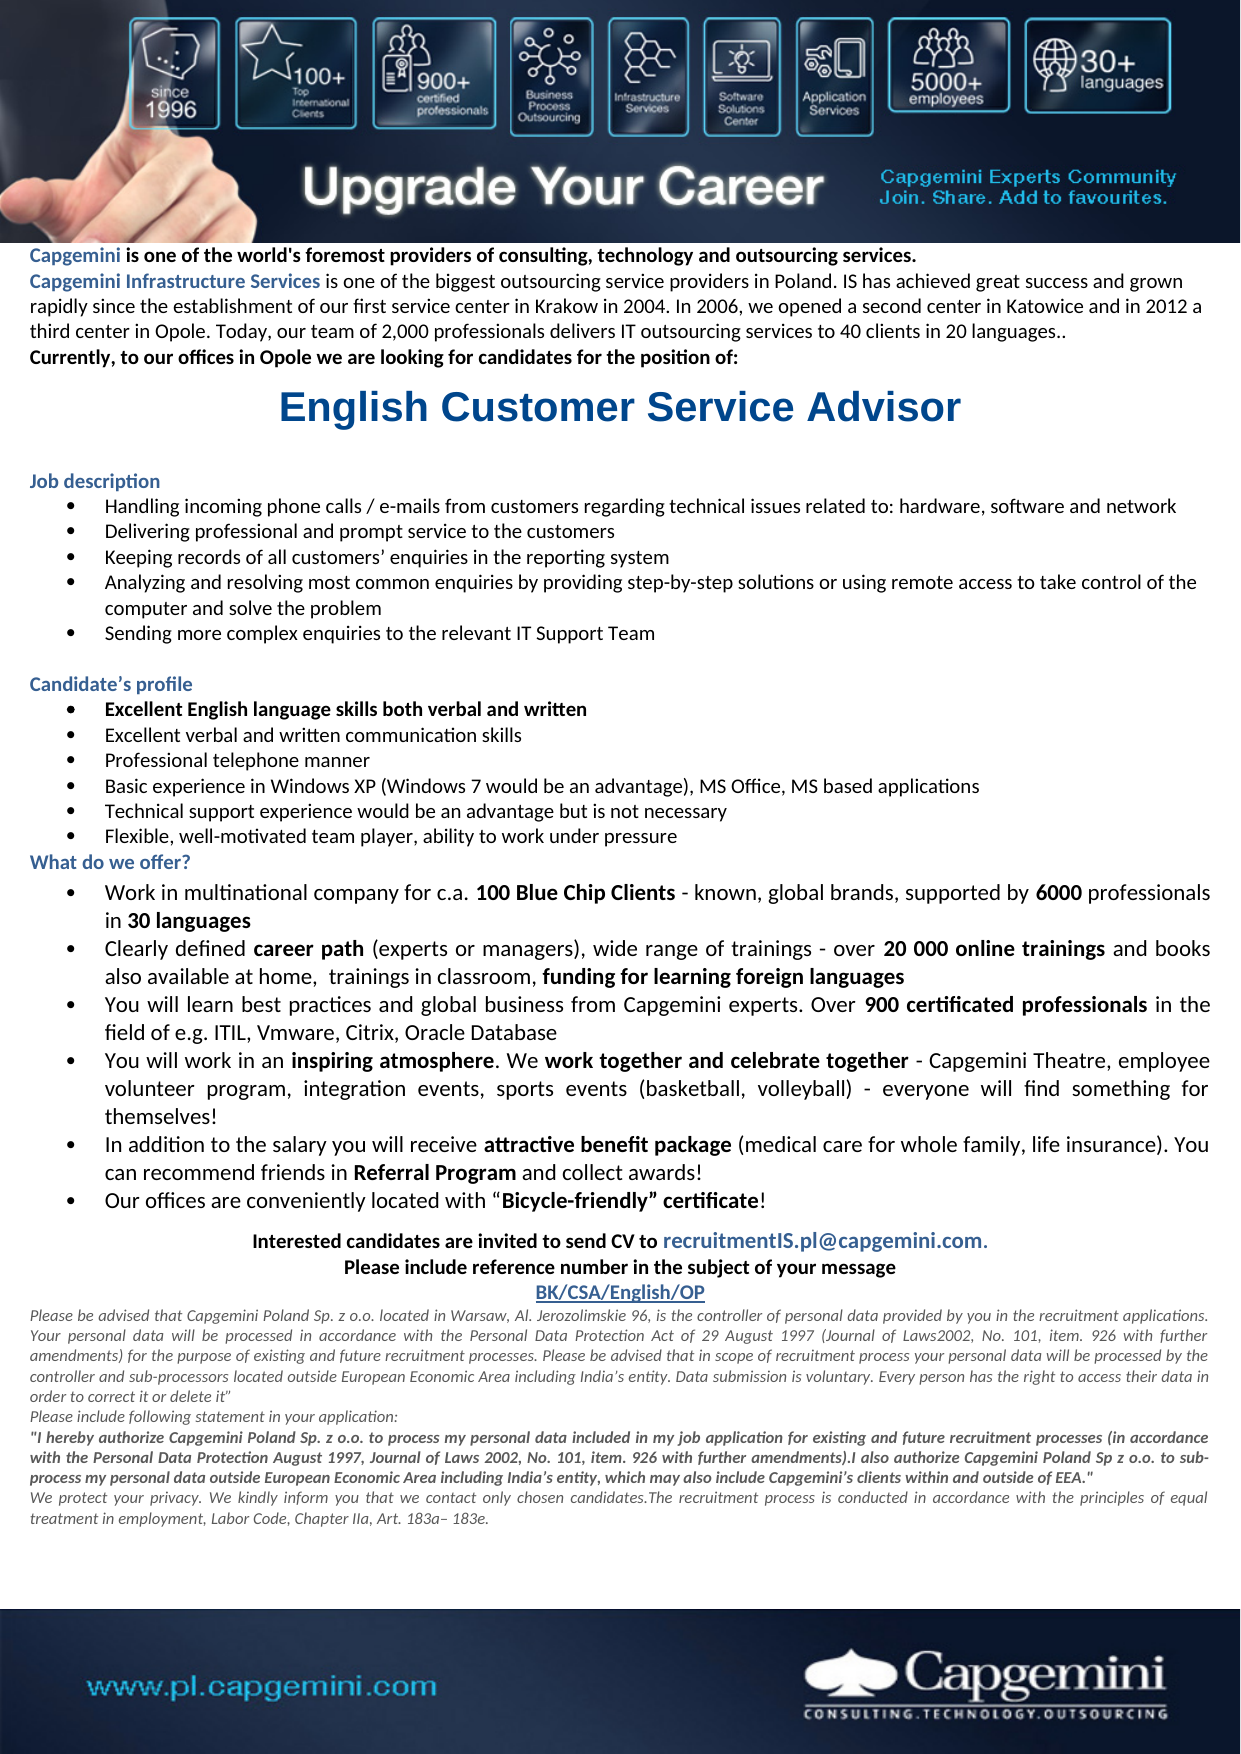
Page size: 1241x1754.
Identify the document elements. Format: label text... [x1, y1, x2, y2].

text Please include reference number in the subject of your message [29, 1254, 1211, 1279]
text Capgemini Infrastructure Services is one of the biggest outsourcing service providers in Poland. IS has achieved great success and grown rapidly since the establishment of our first service center in Krakow in 2004. In 2006, we opened a second center in Katowice and in 2012 a third center in Opole. Today, our team of 2,000 professionals delivers IT outsourcing services to 40 clients in 20 languages.. [29, 268, 1211, 344]
list Excellent English language skills both verbal and written [67, 697, 1211, 722]
list Basic experience in Windows XP (Windows 7 would be an advantage), MS Office, MS based applications [67, 773, 1211, 798]
text BK/CSA/English/OP [29, 1279, 1211, 1305]
list You will work in an inspiring atmosphere. We work together and celebrate together - Capgemini Theatre, employee volunteer program, integration events, sports events (basketball, volleyball) - everyone will find something for themselves! [67, 1046, 1211, 1130]
list Excellent verbal and written communication skills [67, 722, 1211, 747]
text Please be advised that Capgemini Poland Sp. z o.o. located in Warsaw, Al. Jerozolimskie 96, is the controller of personal data provided by you in the recruitment applications. Your personal data will be processed in accordance with the Personal Data Protection Act of 29 August 1997 (Journal of Laws2002, No. 101, item. 926 with further amendments) for the purpose of existing and future recruitment processes. Please be advised that in scope of recruitment process your personal data will be processed by the controller and sub-processors located outside European Economic Area including India’s entity. Data submission is voluntary. Every person has the right to access their data in order to correct it or delete it” [29, 1305, 1211, 1407]
list Flexible, well-motivated team player, ability to work under pressure [67, 824, 1211, 849]
subtitle English Customer Service Advisor [29, 382, 1211, 430]
picture [0, 0, 1241, 243]
list Our offices are conveniently located with “Bicycle-friendly” certificate! [67, 1186, 1211, 1214]
text Currently, to our offices in Opole we are looking for candidates for the position of: [29, 344, 1211, 369]
text Capgemini is one of the world's foremost providers of consulting, technology and outsourcing services. [29, 243, 1211, 268]
subtitle What do we offer? [29, 849, 1211, 874]
text "I hereby authorize Capgemini Poland Sp. z o.o. to process my personal data included in my job application for existing and future recruitment processes (in accordance with the Personal Data Protection August 1997, Journal of Laws 2002, No. 101, item. 926 with further amendments).I also authorize Capgemini Poland Sp z o.o. to sub-process my personal data outside European Economic Area including India’s entity, which may also include Capgemini’s clients within and outside of EEA." [29, 1427, 1211, 1488]
list Professional telephone manner [67, 747, 1211, 773]
text Please include following statement in your application: [29, 1407, 1211, 1427]
subtitle Candidate’s profile [29, 671, 1211, 697]
list Clearly defined career path (experts or managers), wide range of trainings - over 20 000 online trainings and books also available at home, trainings in classroom, funding for learning foreign languages [67, 934, 1211, 990]
list You will learn best practices and global business from Capgemini experts. Over 900 certificated professionals in the field of e.g. ITIL, Vmware, Citrix, Oracle Database [67, 990, 1211, 1046]
list Handling incoming phone calls / e-mails from customers regarding technical issues related to: hardware, software and network [67, 493, 1211, 519]
text We protect your privacy. We kindly inform you that we contact only chosen candidates.The recruitment process is conducted in accordance with the principles of equal treatment in employment, Labor Code, Chapter IIa, Art. 183a– 183e. [29, 1488, 1211, 1528]
list In addition to the salary you will receive attractive benefit package (medical care for whole family, life insurance). You can recommend friends in Referral Program and collect awards! [67, 1130, 1211, 1186]
list Analyzing and resolving most common enquiries by providing step-by-step solutions or using remote access to take control of the computer and solve the problem [67, 569, 1211, 620]
list Delivering professional and prompt service to the customers [67, 519, 1211, 544]
text Interested candidates are invited to send CV to recruitmentIS.pl@capgemini.com. [29, 1226, 1211, 1254]
picture [0, 1609, 1241, 1754]
list Technical support experience would be an advantage but is not necessary [67, 798, 1211, 824]
list Work in multinational company for c.a. 100 Blue Chip Clients - known, global brands, supported by 6000 professionals in 30 languages [67, 878, 1211, 934]
list Keeping records of all customers’ enquiries in the reporting system [67, 544, 1211, 569]
list Sending more complex enquiries to the relevant IT Support Team [67, 620, 1211, 646]
subtitle Job description [29, 468, 1211, 493]
